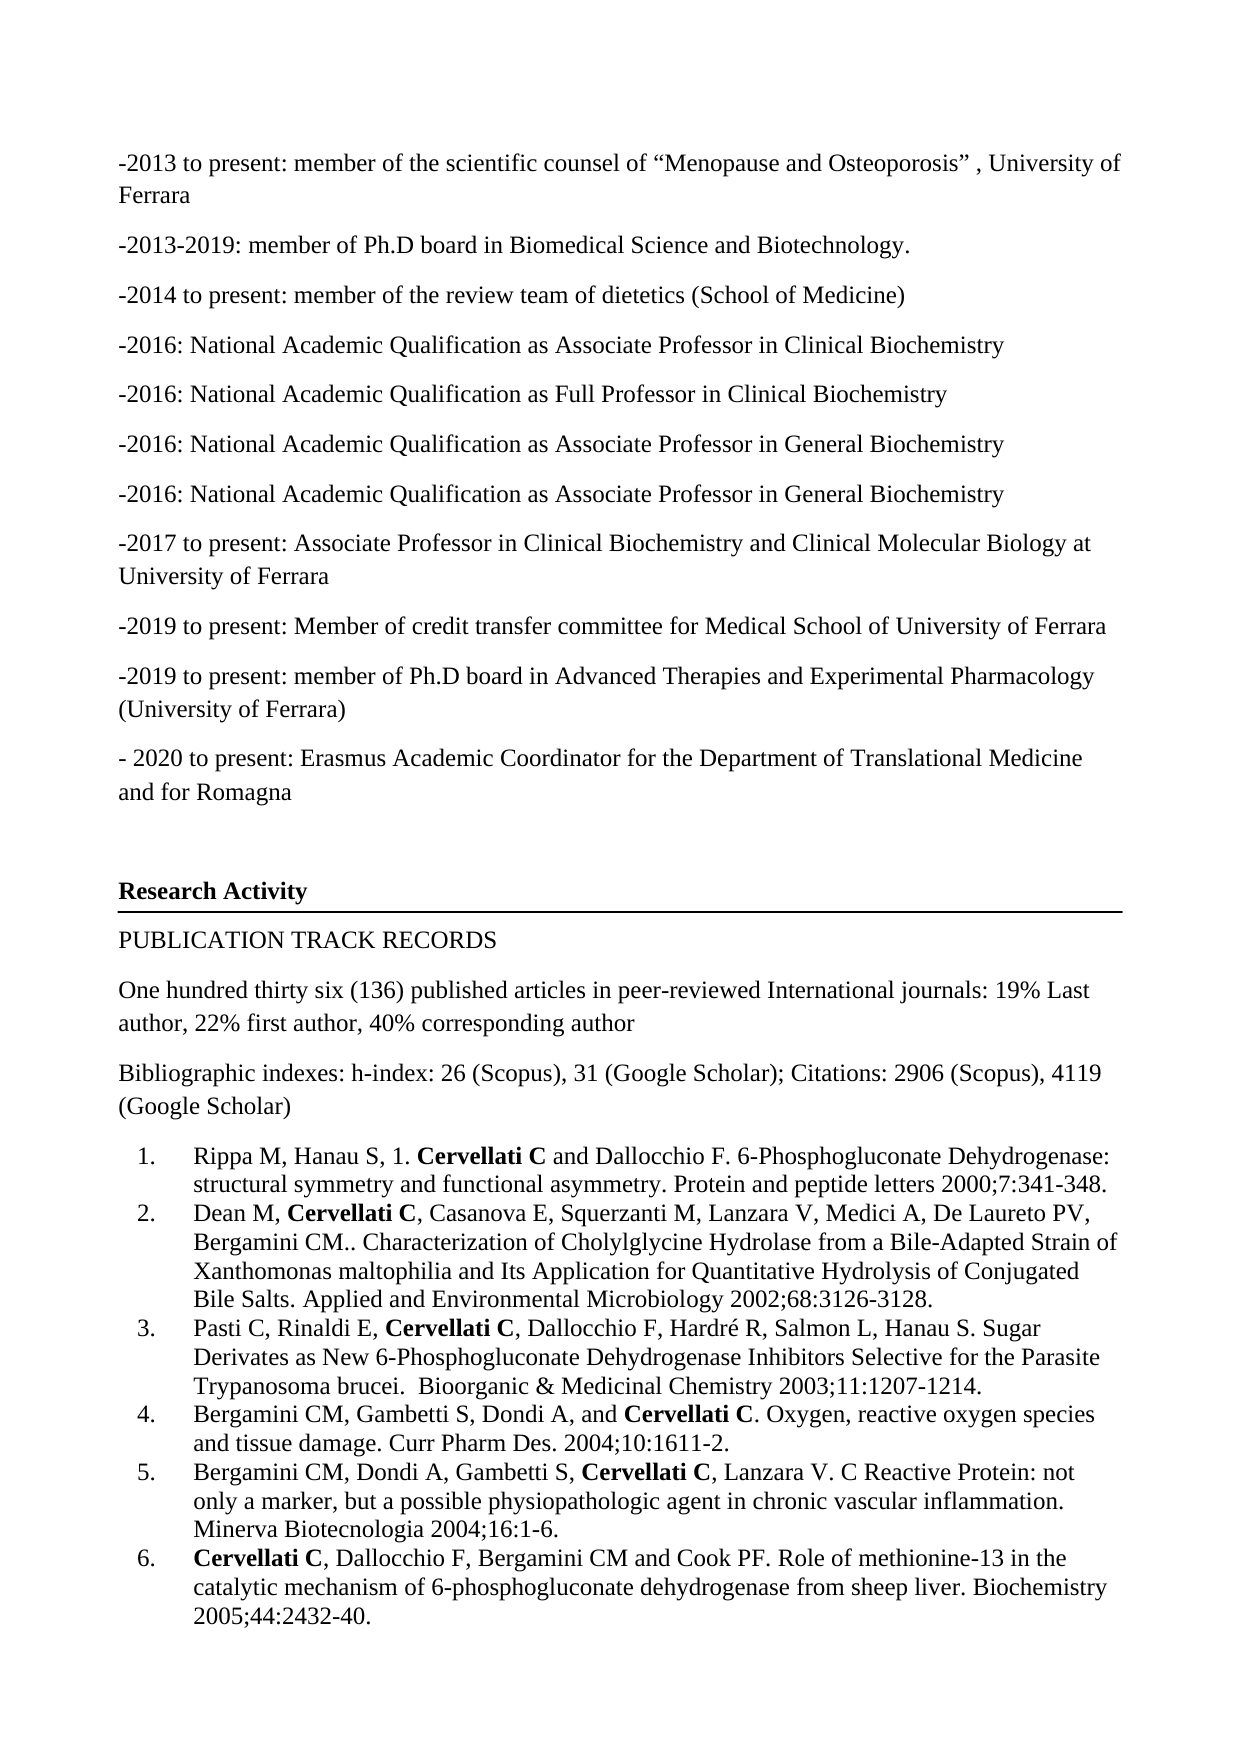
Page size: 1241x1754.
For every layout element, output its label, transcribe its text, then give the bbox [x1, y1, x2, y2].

text -2016: National Academic Qualification as Associate Professor in General Biochemistry [118, 479, 1122, 507]
text Research Activity [118, 876, 1122, 905]
list Rippa M, Hanau S, 1. Cervellati C and Dallocchio F. 6-Phosphogluconate Dehydrogenase: structural symmetry and functional asymmetry. Protein and peptide letters 2000;7:341-348. [156, 1141, 1122, 1198]
list Pasti C, Rinaldi E, Cervellati C, Dallocchio F, Hardré R, Salmon L, Hanau S. Sugar Derivates as New 6-Phosphogluconate Dehydrogenase Inhibitors Selective for the Parasite Trypanosoma brucei. Bioorganic & Medicinal Chemistry 2003;11:1207-1214. [156, 1313, 1122, 1399]
text -2016: National Academic Qualification as Associate Professor in General Biochemistry [118, 429, 1122, 458]
text -2013-2019: member of Ph.D board in Biomedical Science and Biotechnology. [118, 230, 1122, 259]
text -2017 to present: Associate Professor in Clinical Biochemistry and Clinical Molecular Biology at University of Ferrara [118, 528, 1122, 590]
list Bergamini CM, Gambetti S, Dondi A, and Cervellati C. Oxygen, reactive oxygen species and tissue damage. Curr Pharm Des. 2004;10:1611-2. [156, 1399, 1122, 1457]
text One hundred thirty six (136) published articles in peer-reviewed International journals: 19% Last author, 22% first author, 40% corresponding author [118, 975, 1122, 1037]
text Bibliographic indexes: h-index: 26 (Scopus), 31 (Google Scholar); Citations: 2906 (Scopus), 4119 (Google Scholar) [118, 1058, 1122, 1120]
text -2016: National Academic Qualification as Full Professor in Clinical Biochemistry [118, 379, 1122, 408]
text -2013 to present: member of the scientific counsel of “Menopause and Osteoporosis” , University of Ferrara [118, 148, 1122, 209]
text -2014 to present: member of the review team of dietetics (School of Medicine) [118, 280, 1122, 309]
list Cervellati C, Dallocchio F, Bergamini CM and Cook PF. Role of methionine-13 in the catalytic mechanism of 6-phosphogluconate dehydrogenase from sheep liver. Biochemistry 2005;44:2432-40. [156, 1543, 1122, 1629]
text -2019 to present: Member of credit transfer committee for Medical School of University of Ferrara [118, 611, 1122, 640]
list Bergamini CM, Dondi A, Gambetti S, Cervellati C, Lanzara V. C Reactive Protein: not only a marker, but a possible physiopathologic agent in chronic vascular inflammation. Minerva Biotecnologia 2004;16:1-6. [156, 1457, 1122, 1543]
text -2019 to present: member of Ph.D board in Advanced Therapies and Experimental Pharmacology (University of Ferrara) [118, 661, 1122, 723]
text PUBLICATION TRACK RECORDS [118, 926, 1122, 954]
list Dean M, Cervellati C, Casanova E, Squerzanti M, Lanzara V, Medici A, De Laureto PV, Bergamini CM.. Characterization of Cholylglycine Hydrolase from a Bile-Adapted Strain of Xanthomonas maltophilia and Its Application for Quantitative Hydrolysis of Conjugated Bile Salts. Applied and Environmental Microbiology 2002;68:3126-3128. [156, 1198, 1122, 1313]
text - 2020 to present: Erasmus Academic Coordinator for the Department of Translational Medicine and for Romagna [118, 743, 1122, 805]
text -2016: National Academic Qualification as Associate Professor in Clinical Biochemistry [118, 330, 1122, 358]
